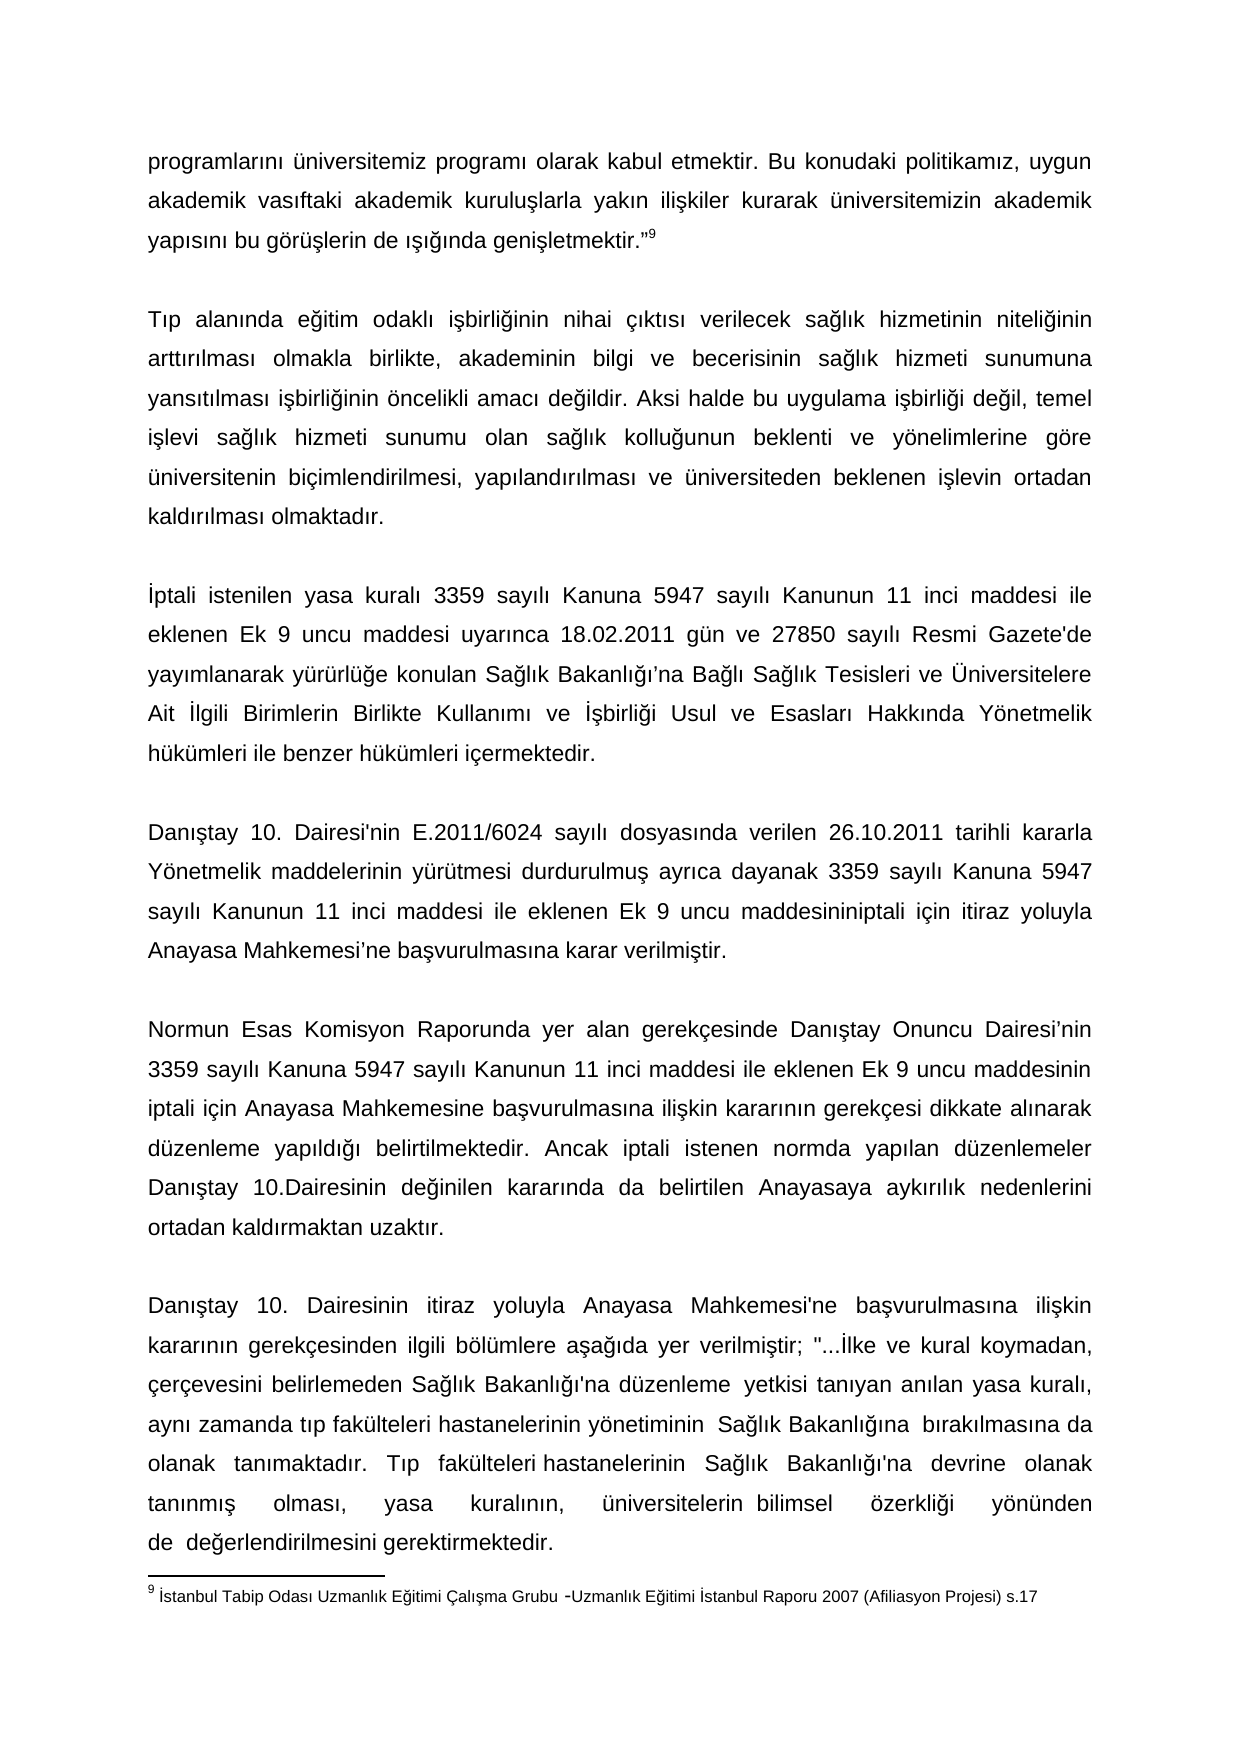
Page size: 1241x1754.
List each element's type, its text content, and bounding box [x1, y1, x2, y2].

text Normun Esas Komisyon Raporunda yer alan gerekçesinde Danıştay Onuncu Dairesi’nin 3359 sayılı Kanuna 5947 sayılı Kanunun 11 inci maddesi ile eklenen Ek 9 uncu maddesinin iptali için Anayasa Mahkemesine başvurulmasına ilişkin kararının gerekçesi dikkate alınarak düzenleme yapıldığı belirtilmektedir. Ancak iptali istenen normda yapılan düzenlemeler Danıştay 10.Dairesinin değinilen kararında da belirtilen Anayasaya aykırılık nedenlerini ortadan kaldırmaktan uzaktır. [148, 1016, 1093, 1240]
text Danıştay 10. Dairesinin itiraz yoluyla Anayasa Mahkemesi'ne başvurulmasına ilişkin kararının gerekçesinden ilgili bölümlere aşağıda yer verilmiştir; "...İlke ve kural koymadan, çerçevesini belirlemeden Sağlık Bakanlığı'na düzenleme yetkisi tanıyan anılan yasa kuralı, aynı zamanda tıp fakülteleri hastanelerinin yönetiminin Sağlık Bakanlığına bırakılmasına da olanak tanımaktadır. Tıp fakülteleri hastanelerinin Sağlık Bakanlığı'na devrine olanak tanınmış olması, yasa kuralının, üniversitelerin bilimsel özerkliği yönünden de değerlendirilmesini gerektirmektedir. [148, 1292, 1093, 1450]
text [148, 148, 1093, 253]
text İptali istenilen yasa kuralı 3359 sayılı Kanuna 5947 sayılı Kanunun 11 inci maddesi ile eklenen Ek 9 uncu maddesi uyarınca 18.02.2011 gün ve 27850 sayılı Resmi Gazete'de yayımlanarak yürürlüğe konulan Sağlık Bakanlığı’na Bağlı Sağlık Tesisleri ve Üniversitelere Ait İlgili Birimlerin Birlikte Kullanımı ve İşbirliği Usul ve Esasları Hakkında Yönetmelik hükümleri ile benzer hükümleri içermektedir. [148, 582, 1093, 766]
text Tıp alanında eğitim odaklı işbirliğinin nihai çıktısı verilecek sağlık hizmetinin niteliğinin arttırılması olmakla birlikte, akademinin bilgi ve becerisinin sağlık hizmeti sunumuna yansıtılması işbirliğinin öncelikli amacı değildir. Aksi halde bu uygulama işbirliği değil, temel işlevi sağlık hizmeti sunumu olan sağlık kolluğunun beklenti ve yönelimlerine göre üniversitenin biçimlendirilmesi, yapılandırılması ve üniversiteden beklenen işlevin ortadan kaldırılması olmaktadır. [148, 306, 1093, 529]
text Danıştay 10. Dairesinin itiraz yoluyla Anayasa Mahkemesi'ne başvurulmasına ilişkin kararının gerekçesinden ilgili bölümlere aşağıda yer verilmiştir; "...İlke ve kural koymadan, çerçevesini belirlemeden Sağlık Bakanlığı'na düzenleme yetkisi tanıyan anılan yasa kuralı, aynı zamanda tıp fakülteleri hastanelerinin yönetiminin Sağlık Bakanlığına bırakılmasına da olanak tanımaktadır. Tıp fakülteleri hastanelerinin Sağlık Bakanlığı'na devrine olanak tanınmış olması, yasa kuralının, üniversitelerin bilimsel özerkliği yönünden de değerlendirilmesini gerektirmektedir. [148, 1477, 1093, 1556]
text Danıştay 10. Dairesi'nin E.2011/6024 sayılı dosyasında verilen 26.10.2011 tarihli kararla Yönetmelik maddelerinin yürütmesi durdurulmuş ayrıca dayanak 3359 sayılı Kanuna 5947 sayılı Kanunun 11 inci maddesi ile eklenen Ek 9 uncu maddesininiptali için itiraz yoluyla Anayasa Mahkemesi’ne başvurulmasına karar verilmiştir. [148, 845, 1093, 963]
